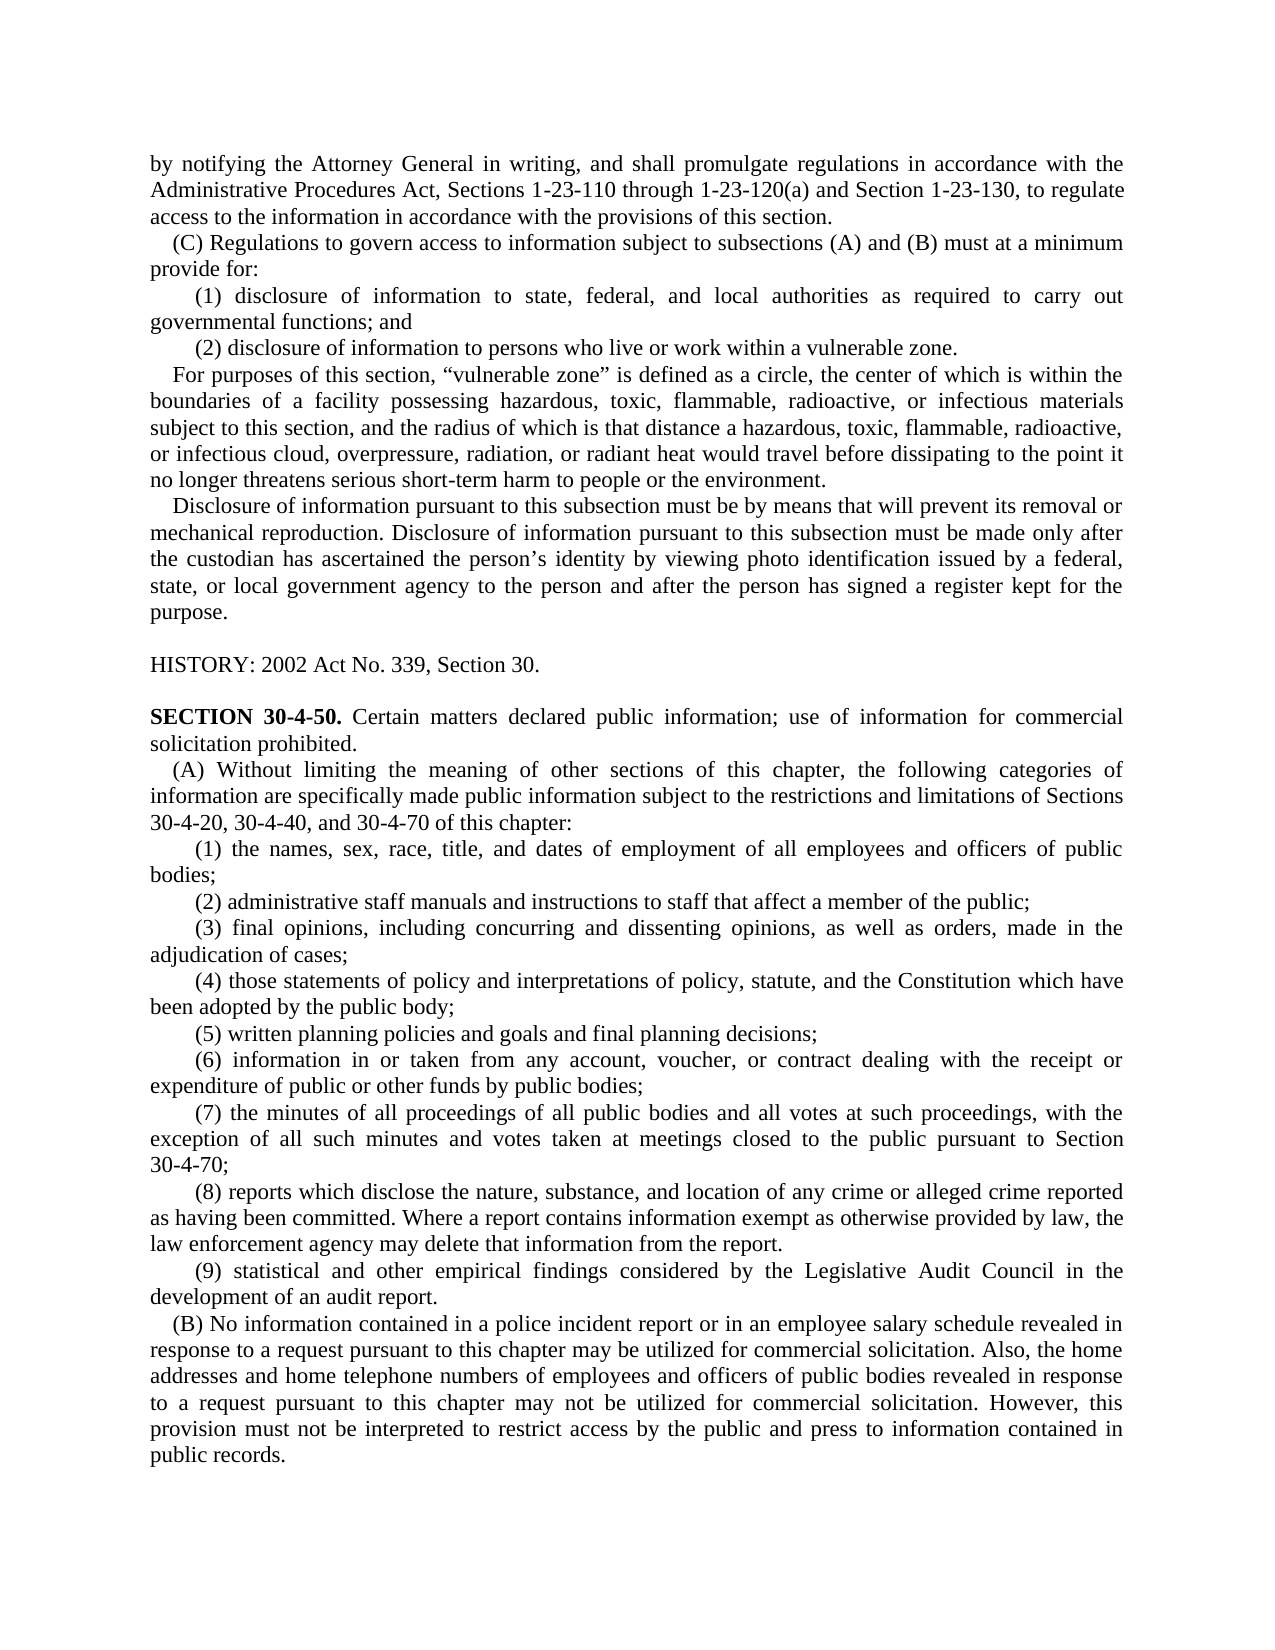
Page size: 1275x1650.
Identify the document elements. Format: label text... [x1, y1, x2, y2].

text For purposes of this section, “vulnerable zone” is defined as a circle, the center of which is within the boundaries of a facility possessing hazardous, toxic, flammable, radioactive, or infectious materials subject to this section, and the radius of which is that distance a hazardous, toxic, flammable, radioactive, or infectious cloud, overpressure, radiation, or radiant heat would travel before dissipating to the point it no longer threatens serious short-term harm to people or the environment. [150, 361, 1125, 493]
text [150, 150, 1125, 229]
text (A) Without limiting the meaning of other sections of this chapter, the following categories of information are specifically made public information subject to the restrictions and limitations of Sections 30-4-20, 30-4-40, and 30-4-70 of this chapter: [150, 756, 1125, 835]
text (8) reports which disclose the nature, substance, and location of any crime or alleged crime reported as having been committed. Where a report contains information exempt as otherwise provided by law, the law enforcement agency may delete that information from the report. [150, 1178, 1125, 1257]
text (1) disclosure of information to state, federal, and local authorities as required to carry out governmental functions; and [150, 282, 1125, 334]
text HISTORY: 2002 Act No. 339, Section 30. [150, 651, 1125, 677]
text (5) written planning policies and goals and final planning decisions; [150, 1020, 1125, 1046]
text (6) information in or taken from any account, voucher, or contract dealing with the receipt or expenditure of public or other funds by public bodies; [150, 1046, 1125, 1099]
text (B) No information contained in a police incident report or in an employee salary schedule revealed in response to a request pursuant to this chapter may be utilized for commercial solicitation. Also, the home addresses and home telephone numbers of employees and officers of public bodies revealed in response to a request pursuant to this chapter may not be utilized for commercial solicitation. However, this provision must not be interpreted to restrict access by the public and press to information contained in public records. [150, 1309, 1125, 1468]
text (2) administrative staff manuals and instructions to staff that affect a member of the public; [150, 888, 1125, 914]
text (2) disclosure of information to persons who live or work within a vulnerable zone. [150, 334, 1125, 361]
text SECTION 30-4-50. Certain matters declared public information; use of information for commercial solicitation prohibited. [150, 703, 1125, 756]
text (3) final opinions, including concurring and dissenting opinions, as well as orders, made in the adjudication of cases; [150, 914, 1125, 967]
text (9) statistical and other empirical findings considered by the Legislative Audit Council in the development of an audit report. [150, 1257, 1125, 1309]
text (C) Regulations to govern access to information subject to subsections (A) and (B) must at a minimum provide for: [150, 229, 1125, 282]
text (1) the names, sex, race, title, and dates of employment of all employees and officers of public bodies; [150, 835, 1125, 888]
text (4) those statements of policy and interpretations of policy, statute, and the Constitution which have been adopted by the public body; [150, 967, 1125, 1020]
text Disclosure of information pursuant to this subsection must be by means that will prevent its removal or mechanical reproduction. Disclosure of information pursuant to this subsection must be made only after the custodian has ascertained the person’s identity by viewing photo identification issued by a federal, state, or local government agency to the person and after the person has signed a register kept for the purpose. [150, 493, 1125, 624]
text (7) the minutes of all proceedings of all public bodies and all votes at such proceedings, with the exception of all such minutes and votes taken at meetings closed to the public pursuant to Section 30-4-70; [150, 1099, 1125, 1178]
